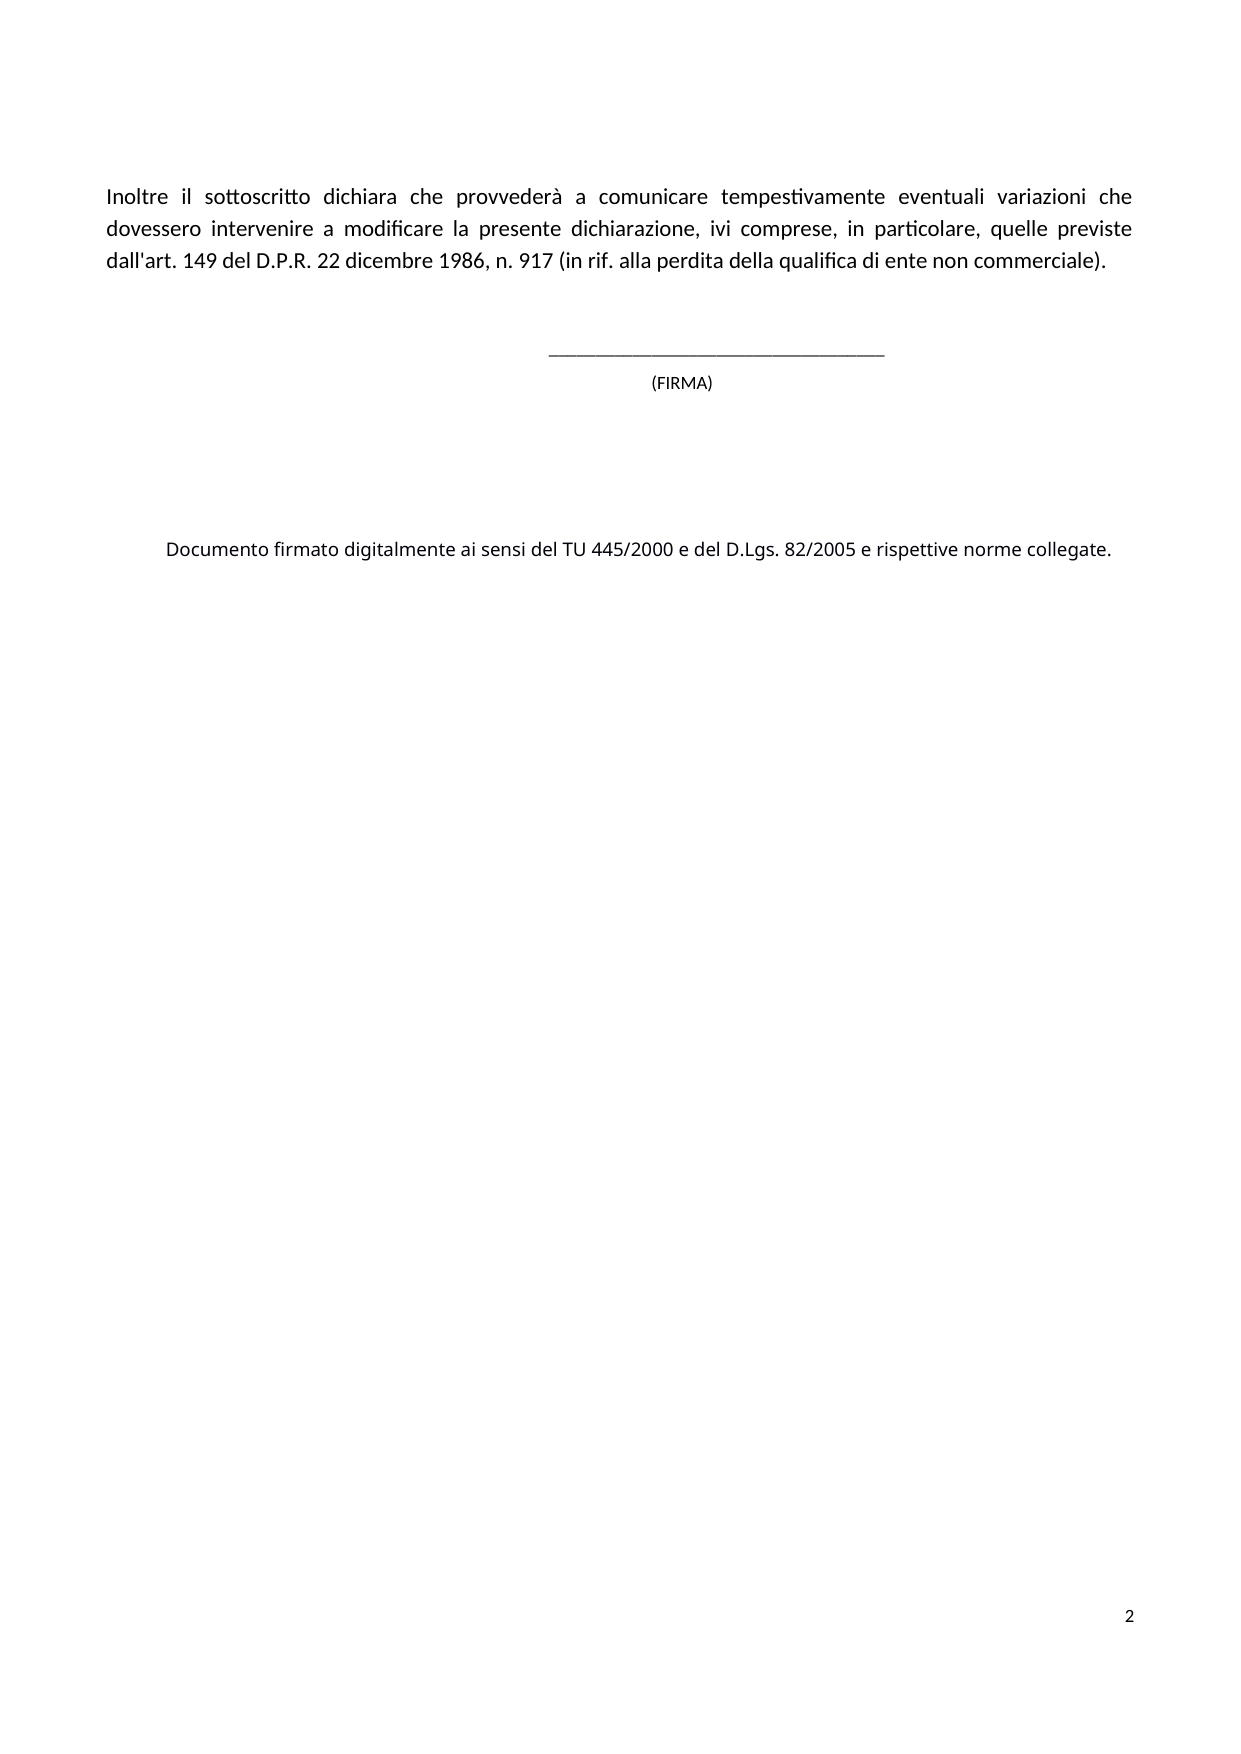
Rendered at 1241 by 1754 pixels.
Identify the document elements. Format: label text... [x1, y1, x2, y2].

text (FIRMA) [106, 371, 1134, 394]
text ____________________________________ [106, 336, 1134, 359]
text Inoltre il sottoscritto dichiara che provvederà a comunicare tempestivamente eventuali variazioni che dovessero intervenire a modificare la presente dichiarazione, ivi comprese, in particolare, quelle previste dall'art. 149 del D.P.R. 22 dicembre 1986, n. 917 (in rif. alla perdita della qualifica di ente non commerciale). [106, 182, 1134, 274]
text Documento firmato digitalmente ai sensi del TU 445/2000 e del D.Lgs. 82/2005 e rispettive norme collegate. [144, 536, 1134, 561]
